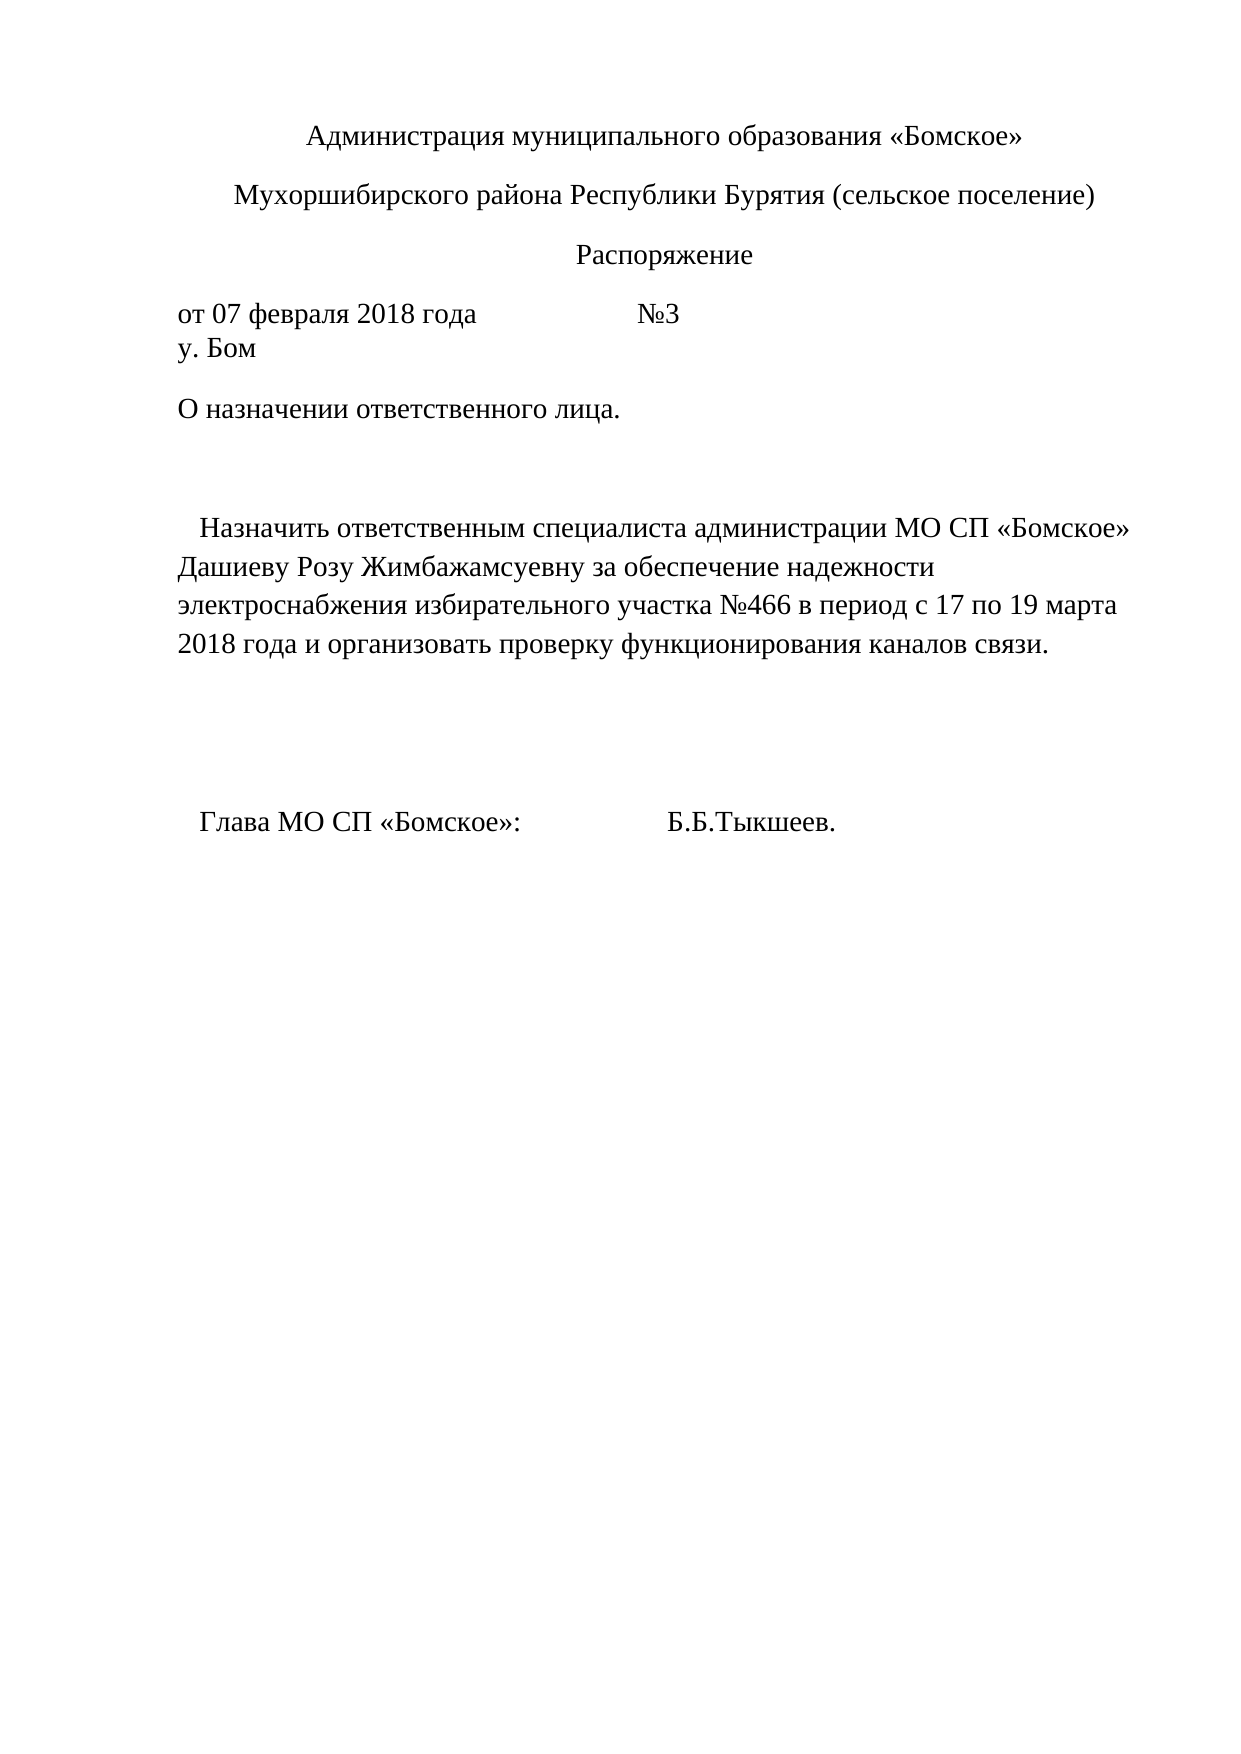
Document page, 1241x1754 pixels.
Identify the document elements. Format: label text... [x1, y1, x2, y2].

text Распоряжение [177, 237, 1152, 270]
text Администрация муниципального образования «Бомское» [177, 118, 1152, 152]
text от 07 февраля 2018 года №3 [177, 296, 1152, 330]
text О назначении ответственного лица. [177, 391, 1152, 425]
text у. Бом [177, 330, 1152, 363]
text Назначить ответственным специалиста администрации МО СП «Бомское» Дашиеву Розу Жимбажамсуевну за обеспечение надежности электроснабжения избирательного участка №466 в период с 17 по 19 марта 2018 года и организовать проверку функционирования каналов связи. [177, 510, 1152, 659]
text Мухоршибирского района Республики Бурятия (сельское поселение) [177, 177, 1152, 211]
text Глава МО СП «Бомское»: Б.Б.Тыкшеев. [177, 804, 1152, 837]
